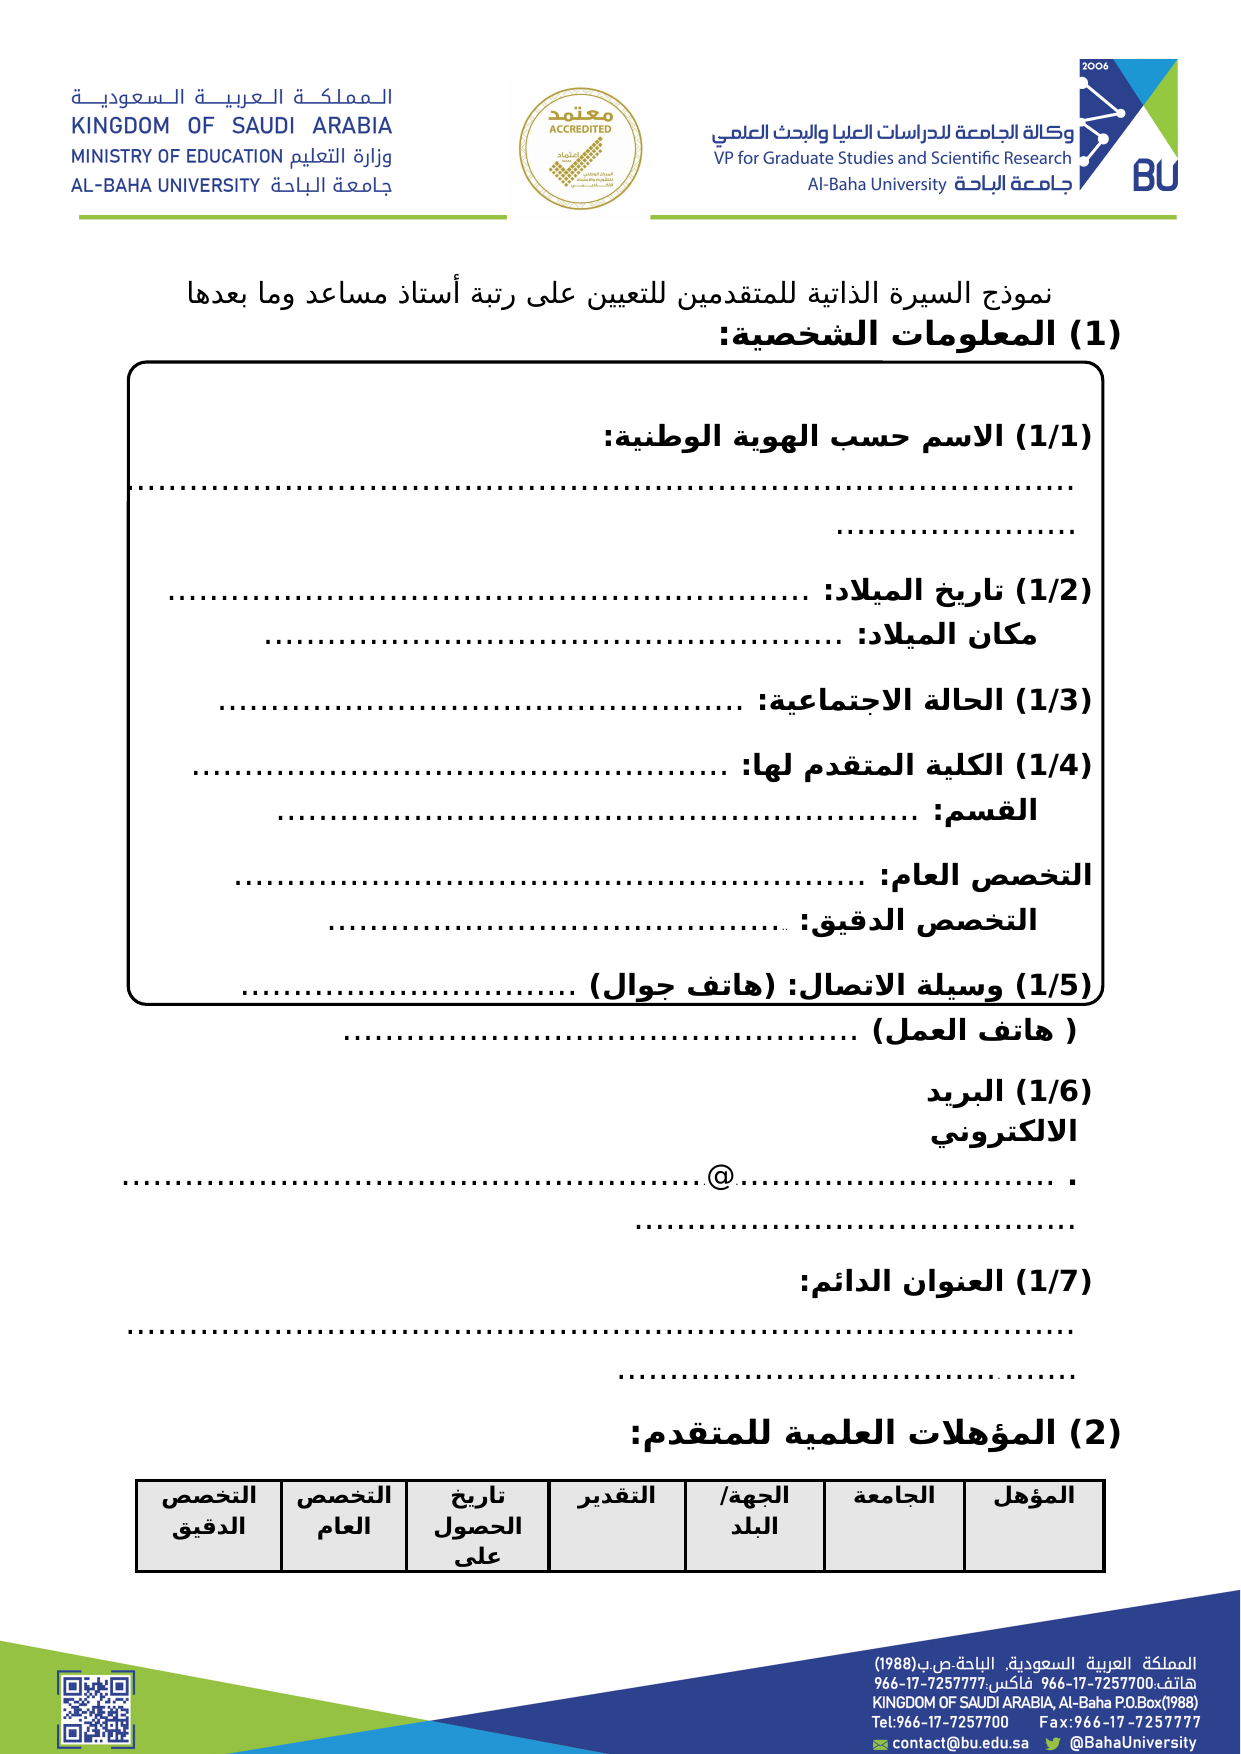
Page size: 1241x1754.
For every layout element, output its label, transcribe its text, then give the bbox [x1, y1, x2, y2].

table_header الجامعة [826, 1482, 963, 1570]
picture [0, 31, 1241, 1754]
table_header التخصص الدقيق [138, 1482, 280, 1570]
text (1/3) الحالة الاجتماعية: .................................................. [130, 679, 1093, 718]
table_header الجهة/البلد [687, 1482, 823, 1570]
text (1/1) الاسم حسب الهوية الوطنية: ................................................................................................................. [130, 419, 1093, 543]
text (2) المؤهلات العلمية للمتقدم: [118, 1414, 1122, 1452]
text التخصص العام: ............................................................ التخصص الدقيق: ............................................. [130, 854, 1093, 938]
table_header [408, 1482, 547, 1570]
table_header التقدير [551, 1482, 684, 1570]
text (1) المعلومات الشخصية: [118, 315, 1122, 354]
table_header المؤهل [966, 1482, 1102, 1570]
text (1/7) العنوان الدائم: ................................................................................................. ..................................... [118, 1264, 1093, 1387]
text (1/5) وسيلة الاتصال: (هاتف جوال) ................................ ( هاتف العمل) ................................................. [118, 964, 1093, 1048]
table_header التخصص العام [283, 1482, 405, 1570]
text (1/2) تاريخ الميلاد: ............................................................. مكان الميلاد: ....................................................... [130, 569, 1093, 653]
text نموذج السيرة الذاتية للمتقدمين للتعيين على رتبة أستاذ مساعد وما بعدها [118, 276, 1122, 310]
text (1/6) البريد الالكتروني. ...............................@.................................................................................................. [118, 1074, 1093, 1237]
text (1/4) الكلية المتقدم لها: ................................................... القسم: ............................................................. [130, 744, 1093, 828]
